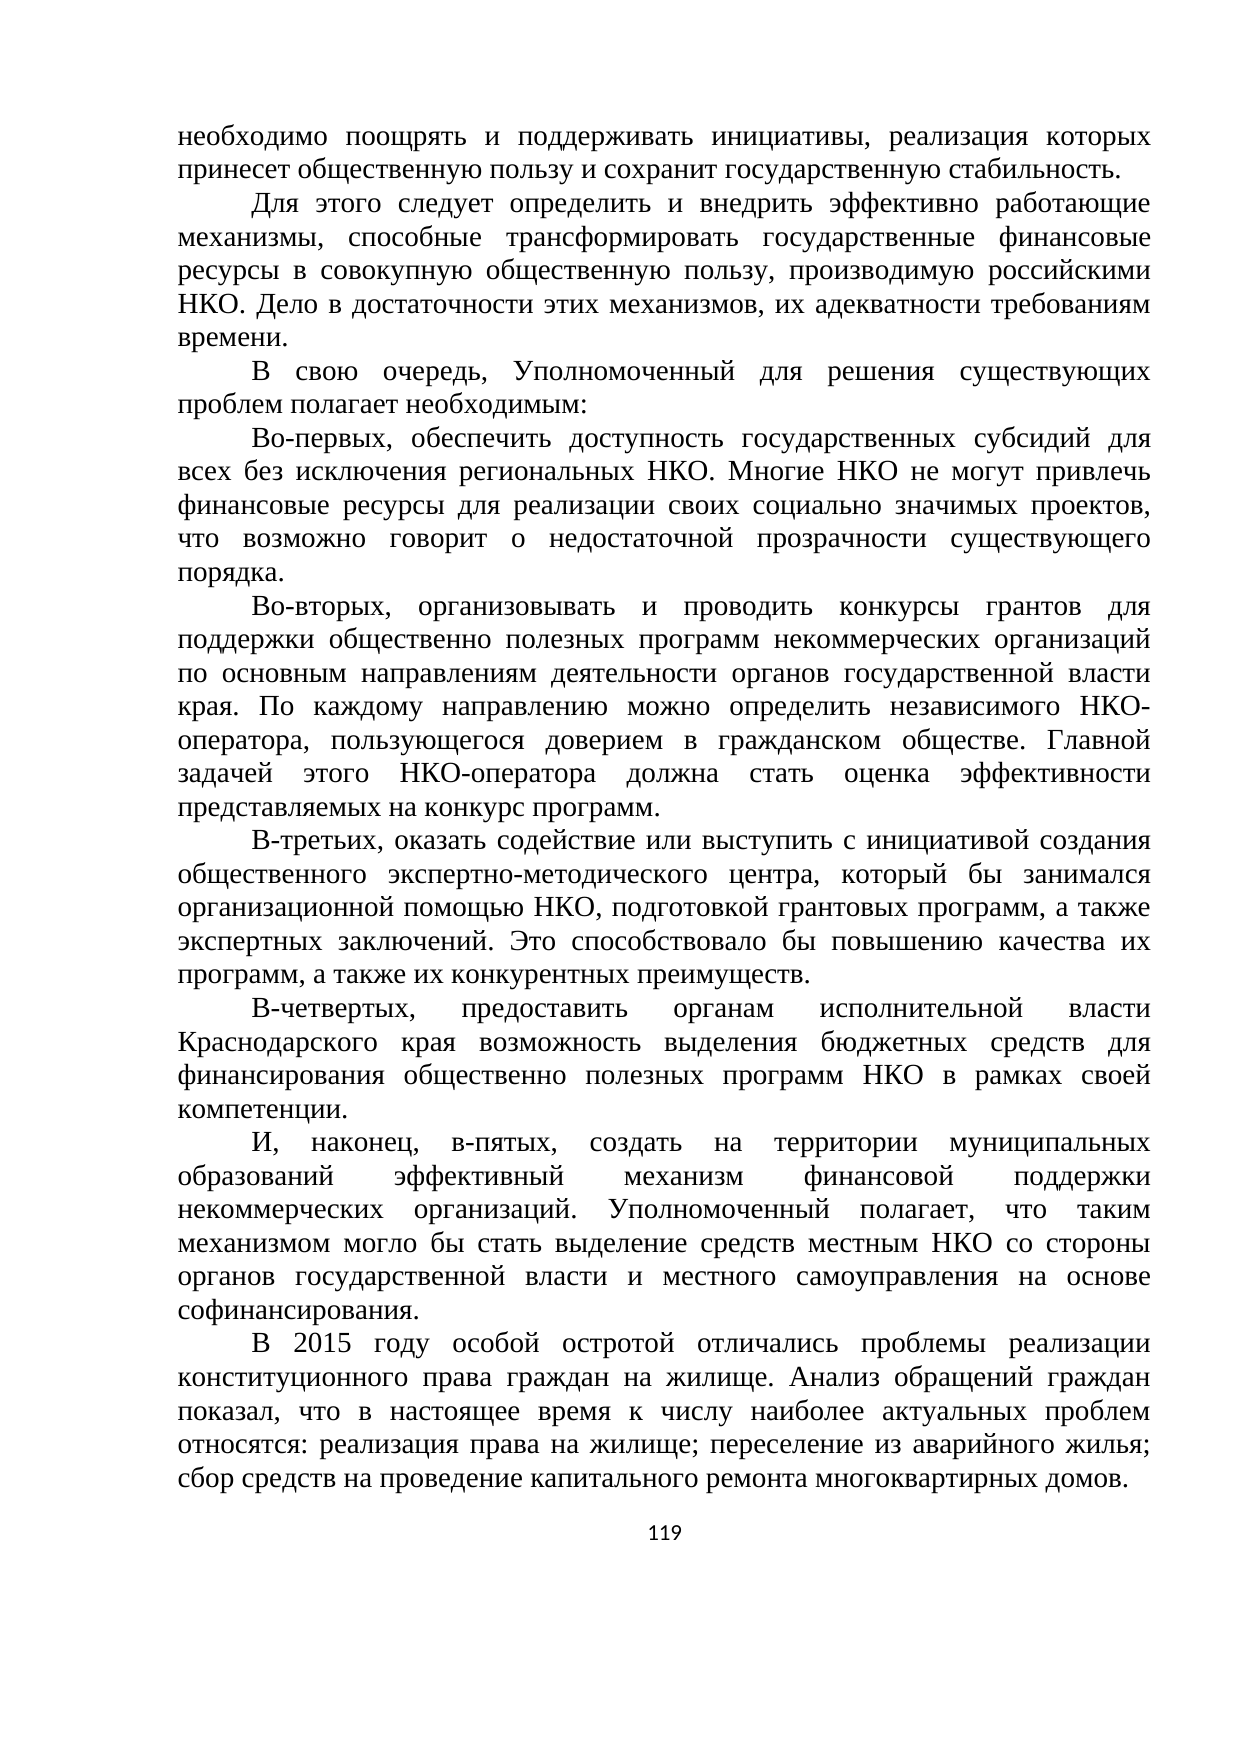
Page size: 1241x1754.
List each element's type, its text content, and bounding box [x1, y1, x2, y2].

text Во-первых, обеспечить доступность государственных субсидий для всех без исключения региональных НКО. Многие НКО не могут привлечь финансовые ресурсы для реализации своих социально значимых проектов, что возможно говорит о недостаточной прозрачности существующего порядка. [177, 420, 1152, 588]
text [177, 118, 1152, 185]
text В свою очередь, Уполномоченный для решения существующих проблем полагает необходимым: [177, 353, 1152, 420]
text В 2015 году особой остротой отличались проблемы реализации конституционного права граждан на жилище. Анализ обращений граждан показал, что в настоящее время к числу наиболее актуальных проблем относятся: реализация права на жилище; переселение из аварийного жилья; сбор средств на проведение капитального ремонта многоквартирных домов. [177, 1326, 1152, 1493]
text И, наконец, в-пятых, создать на территории муниципальных образований эффективный механизм финансовой поддержки некоммерческих организаций. Уполномоченный полагает, что таким механизмом могло бы стать выделение средств местным НКО со стороны органов государственной власти и местного самоуправления на основе софинансирования. [177, 1124, 1152, 1326]
text Во-вторых, организовывать и проводить конкурсы грантов для поддержки общественно полезных программ некоммерческих организаций по основным направлениям деятельности органов государственной власти края. По каждому направлению можно определить независимого НКО-оператора, пользующегося доверием в гражданском обществе. Главной задачей этого НКО-оператора должна стать оценка эффективности представляемых на конкурс программ. [177, 588, 1152, 822]
text Для этого следует определить и внедрить эффективно работающие механизмы, способные трансформировать государственные финансовые ресурсы в совокупную общественную пользу, производимую российскими НКО. Дело в достаточности этих механизмов, их адекватности требованиям времени. [177, 185, 1152, 353]
text В-четвертых, предоставить органам исполнительной власти Краснодарского края возможность выделения бюджетных средств для финансирования общественно полезных программ НКО в рамках своей компетенции. [177, 990, 1152, 1124]
text В-третьих, оказать содействие или выступить с инициативой создания общественного экспертно-методического центра, который бы занимался организационной помощью НКО, подготовкой грантовых программ, а также экспертных заключений. Это способствовало бы повышению качества их программ, а также их конкурентных преимуществ. [177, 822, 1152, 990]
